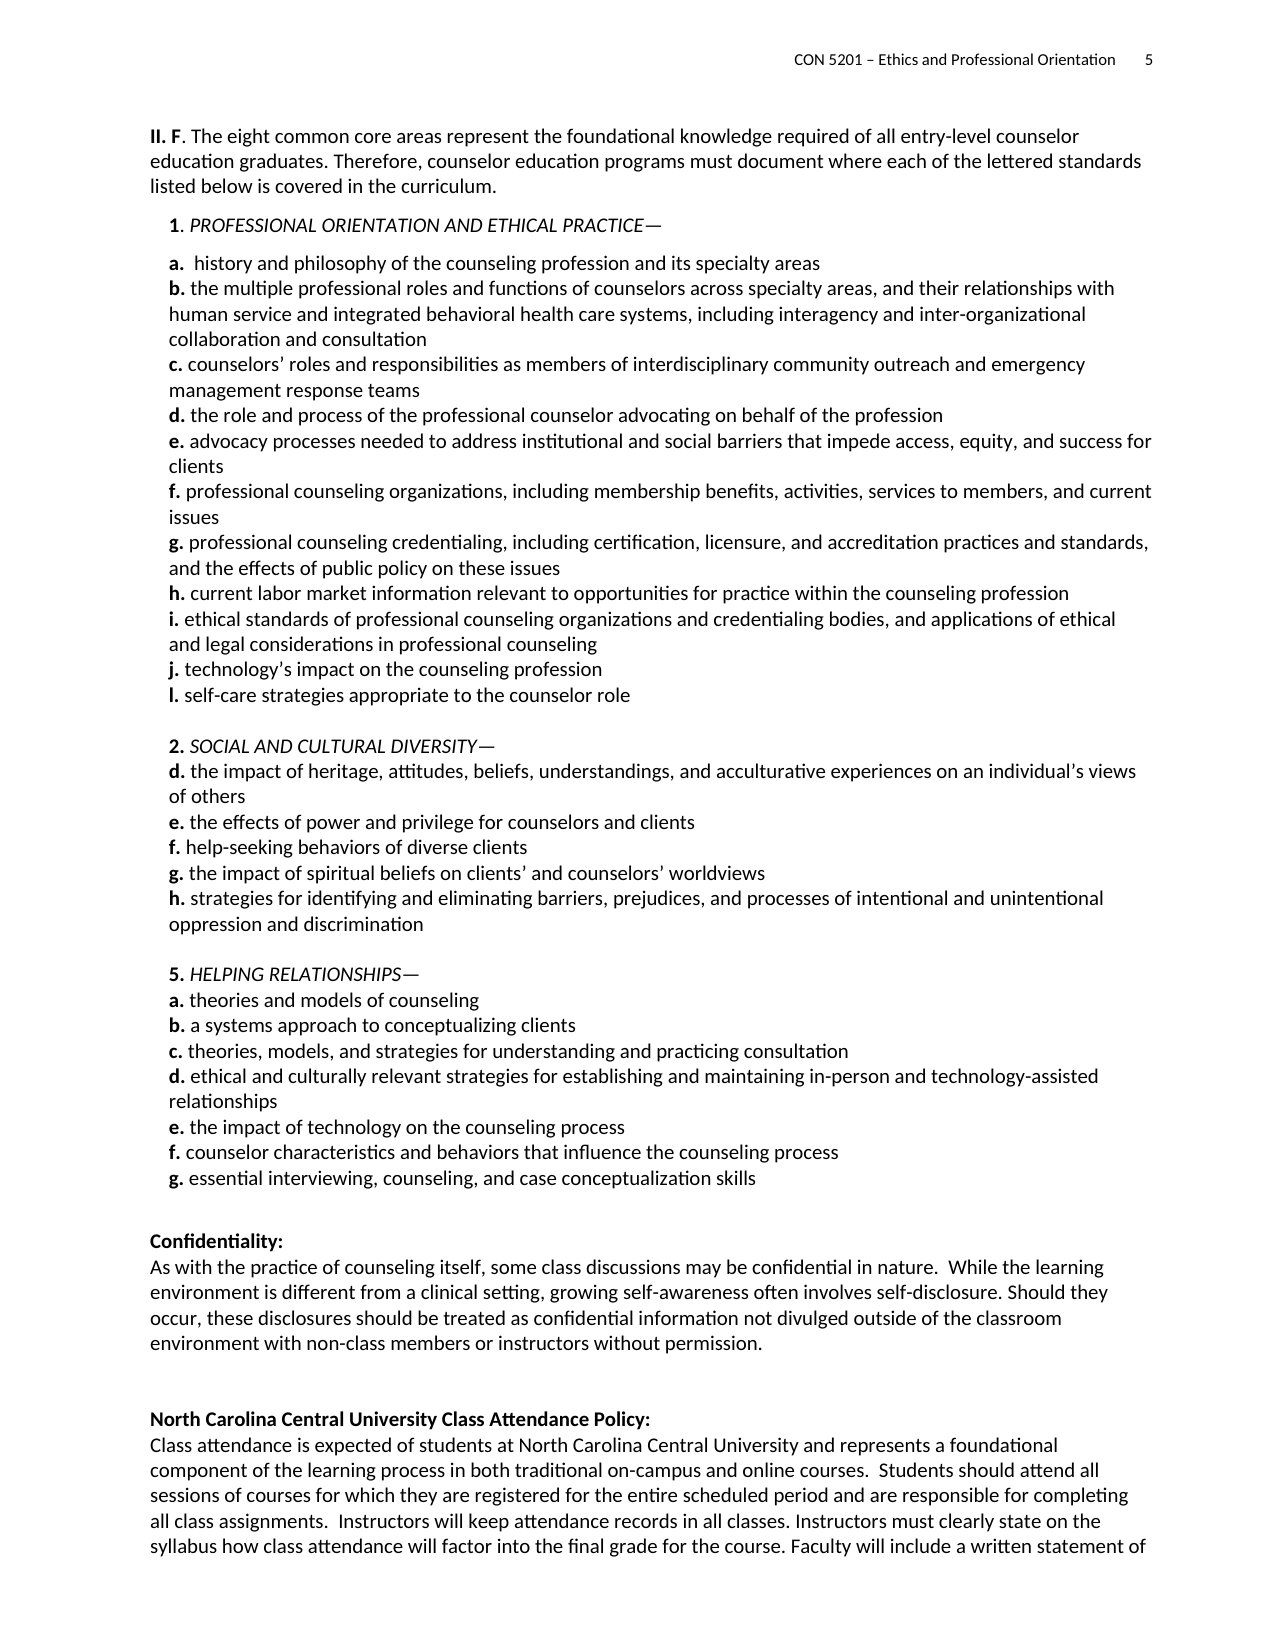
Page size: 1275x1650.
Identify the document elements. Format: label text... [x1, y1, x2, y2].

text f. help-seeking behaviors of diverse clients [150, 834, 1153, 860]
text c. theories, models, and strategies for understanding and practicing consultation [150, 1038, 1153, 1063]
text b. a systems approach to conceptualizing clients [150, 1012, 1153, 1038]
text h. current labor market information relevant to opportunities for practice within the counseling profession [169, 580, 1153, 606]
text h. strategies for identifying and eliminating barriers, prejudices, and processes of intentional and unintentional oppression and discrimination [169, 885, 1153, 936]
text e. advocacy processes needed to address institutional and social barriers that impede access, equity, and success for clients [169, 428, 1153, 479]
text 2. SOCIAL AND CULTURAL DIVERSITY— [169, 733, 1153, 758]
text l. self-care strategies appropriate to the counselor role [150, 682, 1153, 707]
text g. professional counseling credentialing, including certification, licensure, and accreditation practices and standards, and the effects of public policy on these issues [169, 529, 1153, 580]
text c. counselors’ roles and responsibilities as members of interdisciplinary community outreach and emergency management response teams [169, 352, 1153, 402]
text g. essential interviewing, counseling, and case conceptualization skills [150, 1165, 1153, 1190]
text b. the multiple professional roles and functions of counselors across specialty areas, and their relationships with human service and integrated behavioral health care systems, including interagency and inter-organizational collaboration and consultation [169, 275, 1153, 352]
text 5. HELPING RELATIONSHIPS— [169, 962, 1153, 987]
text j. technology’s impact on the counseling profession [150, 657, 1153, 682]
text II. F. The eight common core areas represent the foundational knowledge required of all entry-level counselor education graduates. Therefore, counselor education programs must document where each of the lettered standards listed below is covered in the curriculum. [150, 123, 1153, 199]
text f. professional counseling organizations, including membership benefits, activities, services to members, and current issues [169, 479, 1153, 529]
text e. the effects of power and privilege for counselors and clients [150, 809, 1153, 834]
text g. the impact of spiritual beliefs on clients’ and counselors’ worldviews [150, 860, 1153, 885]
text d. the impact of heritage, attitudes, beliefs, understandings, and acculturative experiences on an individual’s views of others [169, 758, 1153, 809]
text e. the impact of technology on the counseling process [150, 1114, 1153, 1139]
text d. ethical and culturally relevant strategies for establishing and maintaining in-person and technology-assisted relationships [169, 1063, 1153, 1114]
text i. ethical standards of professional counseling organizations and credentialing bodies, and applications of ethical and legal considerations in professional counseling [169, 606, 1153, 657]
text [150, 1432, 1153, 1559]
text As with the practice of counseling itself, some class discussions may be confidential in nature. While the learning environment is different from a clinical setting, growing self-awareness often involves self-disclosure. Should they occur, these disclosures should be treated as confidential information not divulged outside of the classroom environment with non-class members or instructors without permission. [150, 1254, 1153, 1356]
text f. counselor characteristics and behaviors that influence the counseling process [150, 1139, 1153, 1165]
text 1. PROFESSIONAL ORIENTATION AND ETHICAL PRACTICE— [169, 212, 1153, 237]
text a. theories and models of counseling [150, 987, 1153, 1012]
text d. the role and process of the professional counselor advocating on behalf of the profession [150, 402, 1153, 428]
text a. history and philosophy of the counseling profession and its specialty areas [150, 250, 1153, 275]
text North Carolina Central University Class Attendance Policy: [150, 1406, 1153, 1432]
text Confidentiality: [150, 1228, 1153, 1254]
